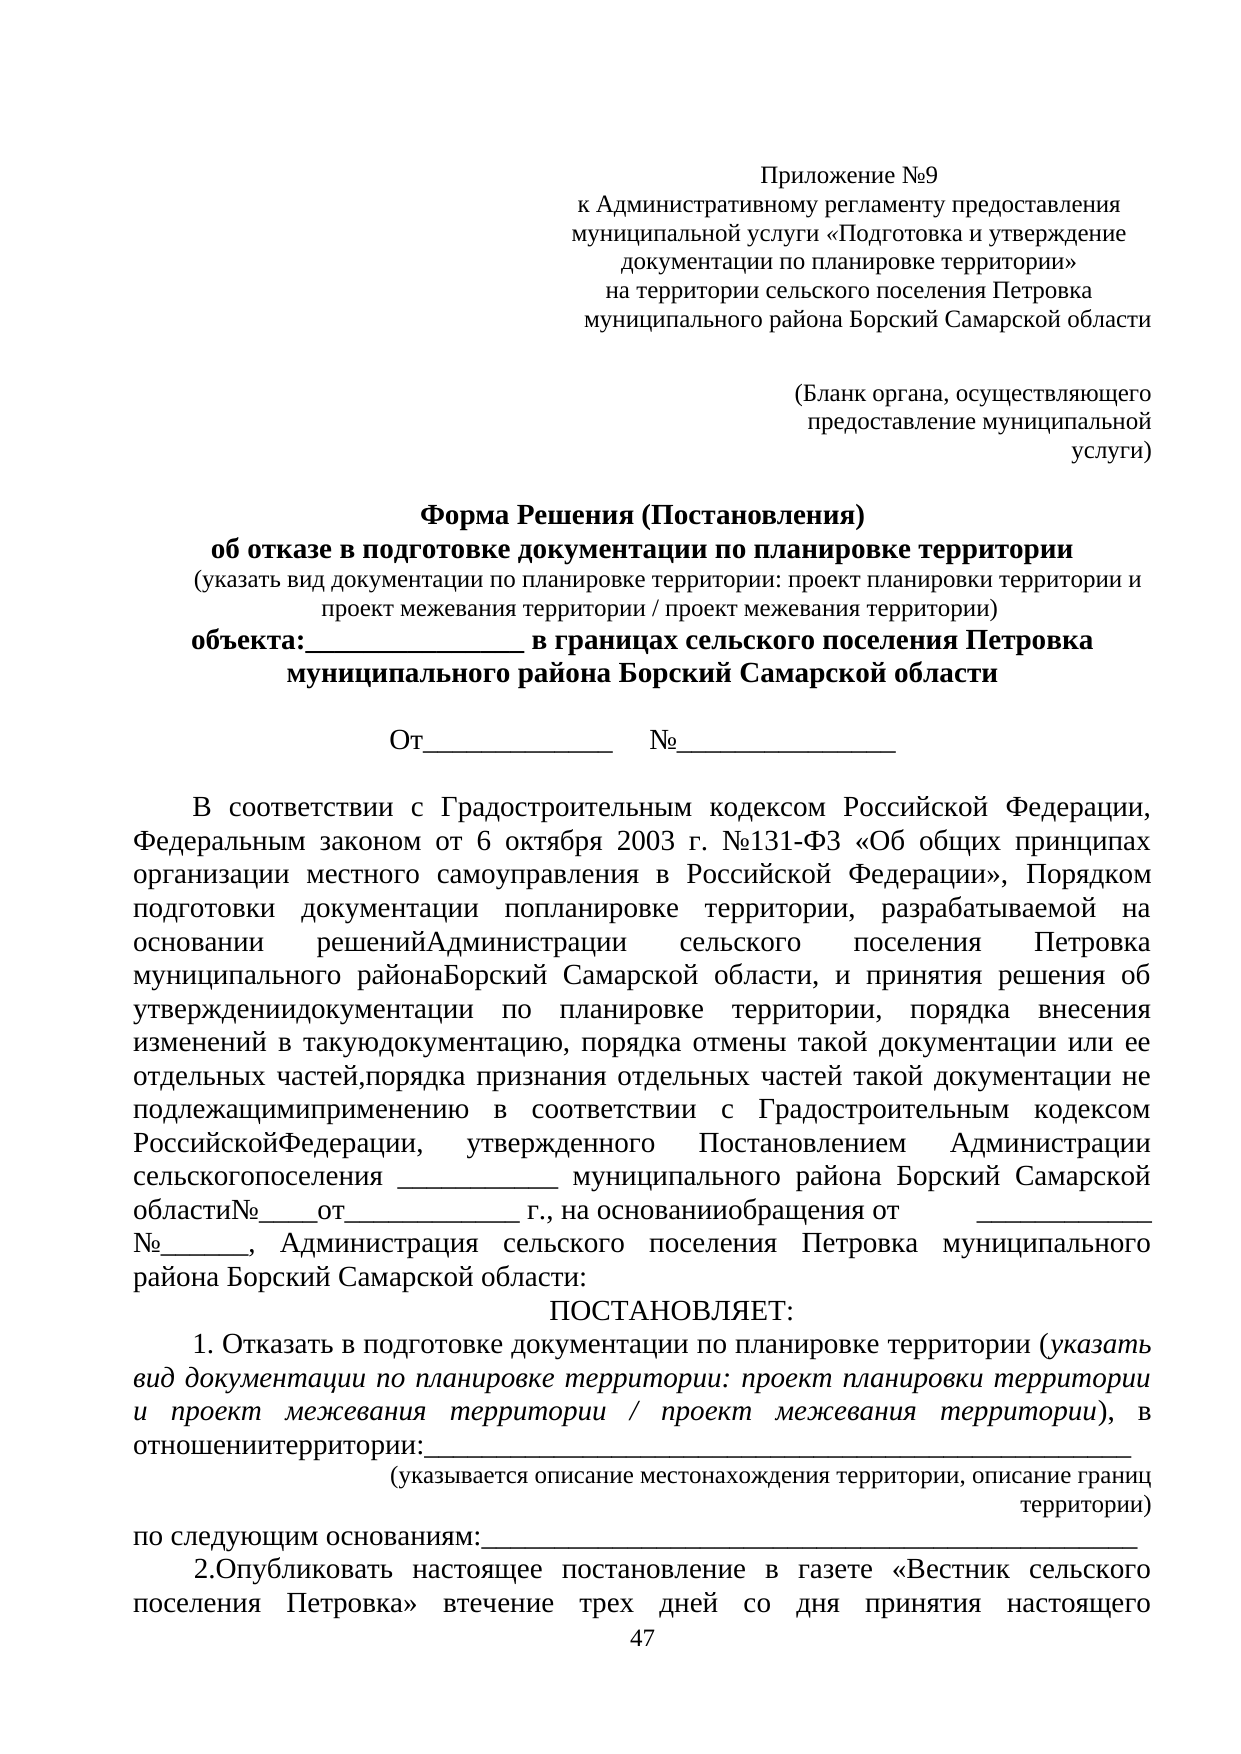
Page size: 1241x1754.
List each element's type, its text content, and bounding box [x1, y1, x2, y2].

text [133, 1551, 1152, 1618]
text Приложение №9 [546, 160, 1152, 189]
text об отказе в подготовке документации по планировке территории [133, 531, 1152, 564]
text (Бланк органа, осуществляющего предоставление муниципальной услуги) [757, 378, 1152, 464]
text От_____________ № [133, 722, 1152, 756]
text 1. Отказать в подготовке документации по планировке территории (указать вид документации по планировке территории: проект планировки территории и проект межевания территории / проект межевания территории), в отношениитерритории: [133, 1326, 1152, 1460]
text объекта:_______________ в границах сельского поселения Петровка муниципального района Борский Самарской области [133, 622, 1152, 689]
text к Административному регламенту предоставления [546, 189, 1152, 218]
text муниципального района Борский Самарской области [133, 304, 1152, 333]
text на территории сельского поселения Петровка [546, 275, 1152, 304]
text ПОСТАНОВЛЯЕТ: [133, 1293, 1152, 1326]
text по следующим основаниям: [133, 1518, 1152, 1551]
text (указывается описание местонахождения территории, описание границ территории) [299, 1460, 1152, 1518]
text (указать вид документации по планировке территории: проект планировки территории и проект межевания территории / проект межевания территории) [168, 564, 1152, 622]
text В соответствии с Градостроительным кодексом Российской Федерации, Федеральным законом от 6 октября 2003 г. №131-Ф3 «Об общих принципах организации местного самоуправления в Российской Федерации», Порядком подготовки документации попланировке территории, разрабатываемой на основании решенийАдминистрации сельского поселения Петровка муниципального районаБорский Самарской области, и принятия решения об утверждениидокументации по планировке территории, порядка внесения изменений в такуюдокументацию, порядка отмены такой документации или ее отдельных частей,порядка признания отдельных частей такой документации не подлежащимиприменению в соответствии с Градостроительным кодексом РоссийскойФедерации, утвержденного Постановлением Администрации сельскогопоселения ___________ муниципального района Борский Самарской области№____от____________ г., на основанииобращения от ____________ №______, Администрация сельского поселения Петровка муниципального района Борский Самарской области: [133, 789, 1152, 1293]
text муниципальной услуги «Подготовка и утверждение [546, 218, 1152, 246]
text Форма Решения (Постановления) [133, 497, 1152, 531]
text документации по планировке территории» [546, 246, 1152, 275]
